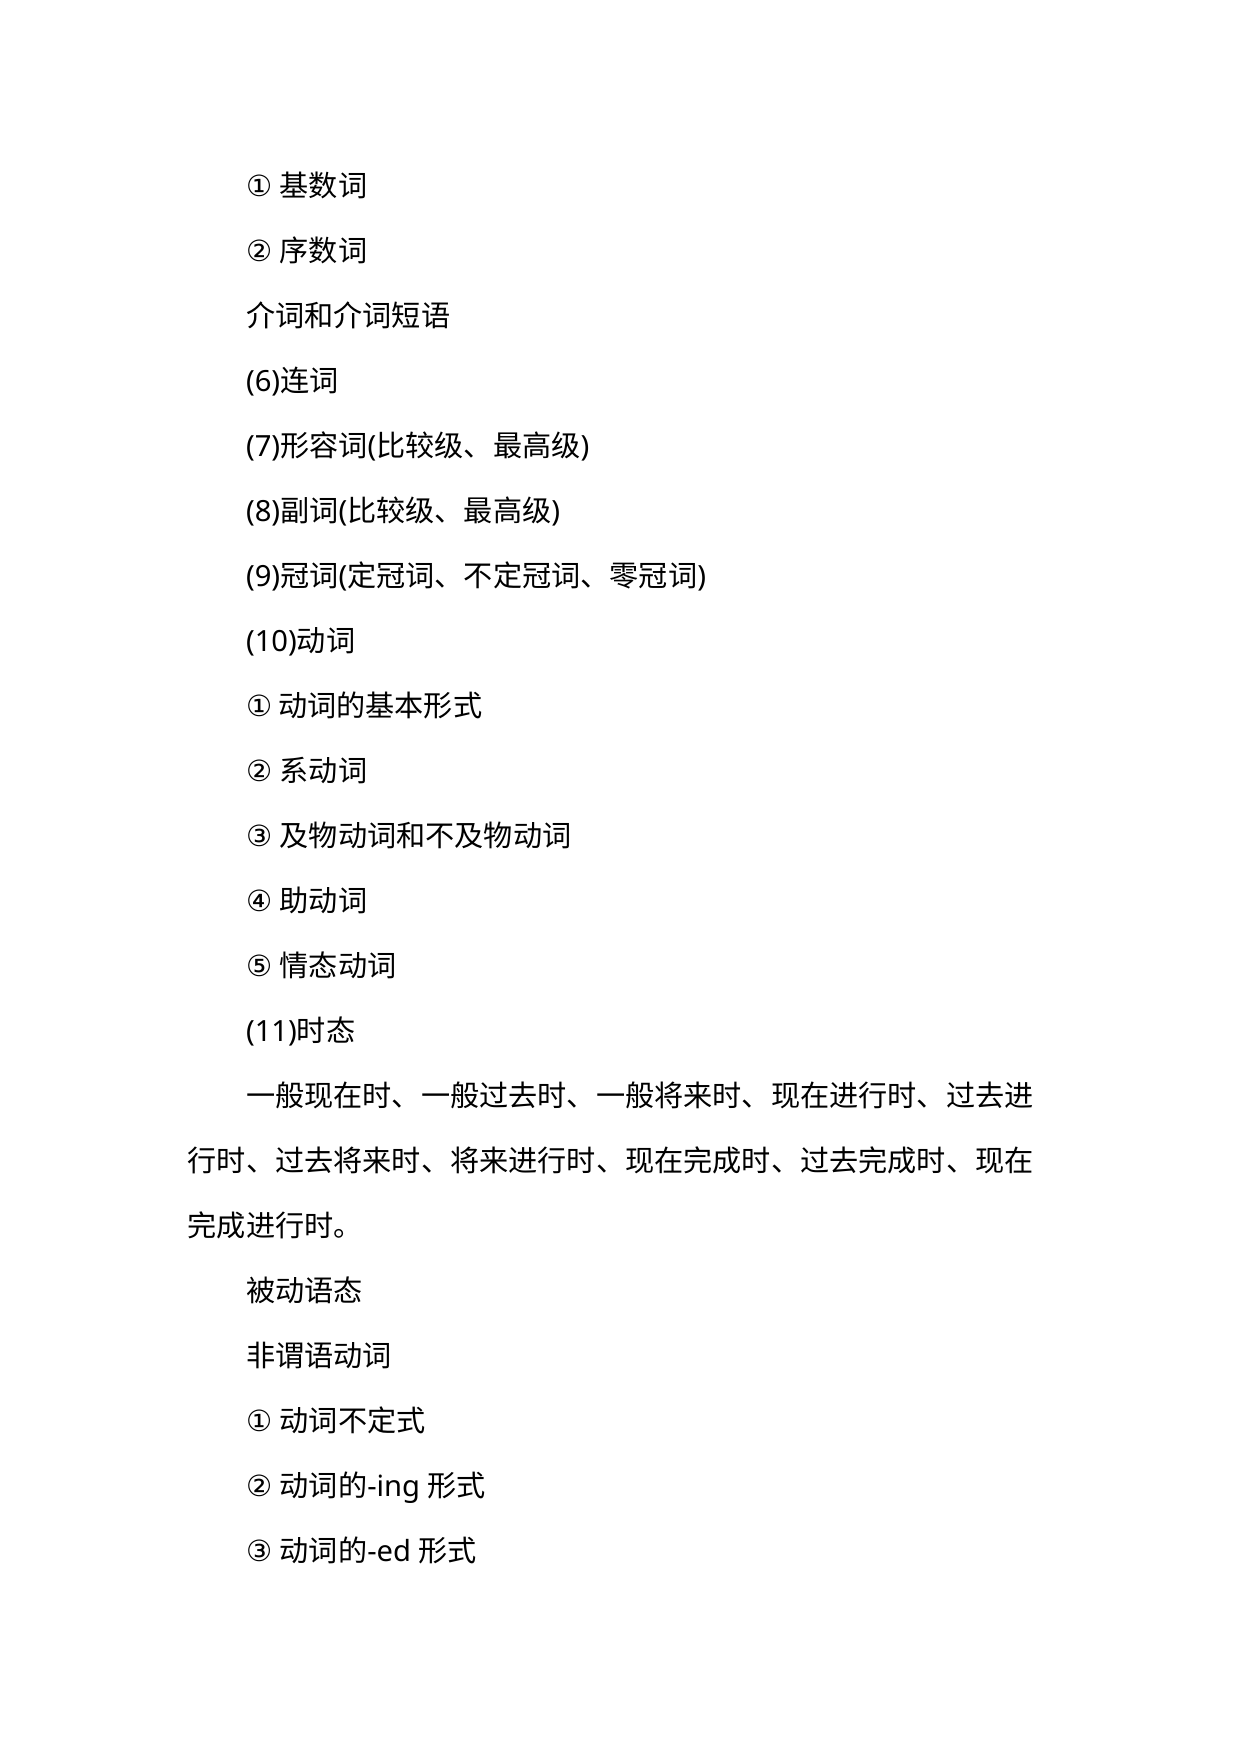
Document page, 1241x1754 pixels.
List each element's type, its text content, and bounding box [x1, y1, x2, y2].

text ① 基数词 [187, 152, 1053, 217]
text (7)形容词(比较级、最高级) [187, 412, 1053, 477]
text (6)连词 [187, 347, 1053, 412]
text 一般现在时、一般过去时、一般将来时、现在进行时、过去进行时、过去将来时、将来进行时、现在完成时、过去完成时、现在完成进行时。 [187, 1062, 1053, 1257]
text 被动语态 [187, 1257, 1053, 1322]
text ①动词的基本形式 [187, 672, 1053, 737]
text ④ 助动词 [187, 867, 1053, 932]
text (9)冠词(定冠词、不定冠词、零冠词) [187, 542, 1053, 607]
text ② 动词的-ing 形式 [187, 1452, 1053, 1517]
text (11)时态 [187, 997, 1053, 1062]
text ① 动词不定式 [187, 1387, 1053, 1452]
text (10)动词 [187, 607, 1053, 672]
text ③ 及物动词和不及物动词 [187, 802, 1053, 867]
text (8)副词(比较级、最高级) [187, 477, 1053, 542]
text 介词和介词短语 [187, 282, 1053, 347]
text ② 序数词 [187, 217, 1053, 282]
text 非谓语动词 [187, 1322, 1053, 1387]
text ⑤ 情态动词 [187, 932, 1053, 997]
text ② 系动词 [187, 737, 1053, 802]
text ③ 动词的-ed 形式 [187, 1517, 1053, 1582]
